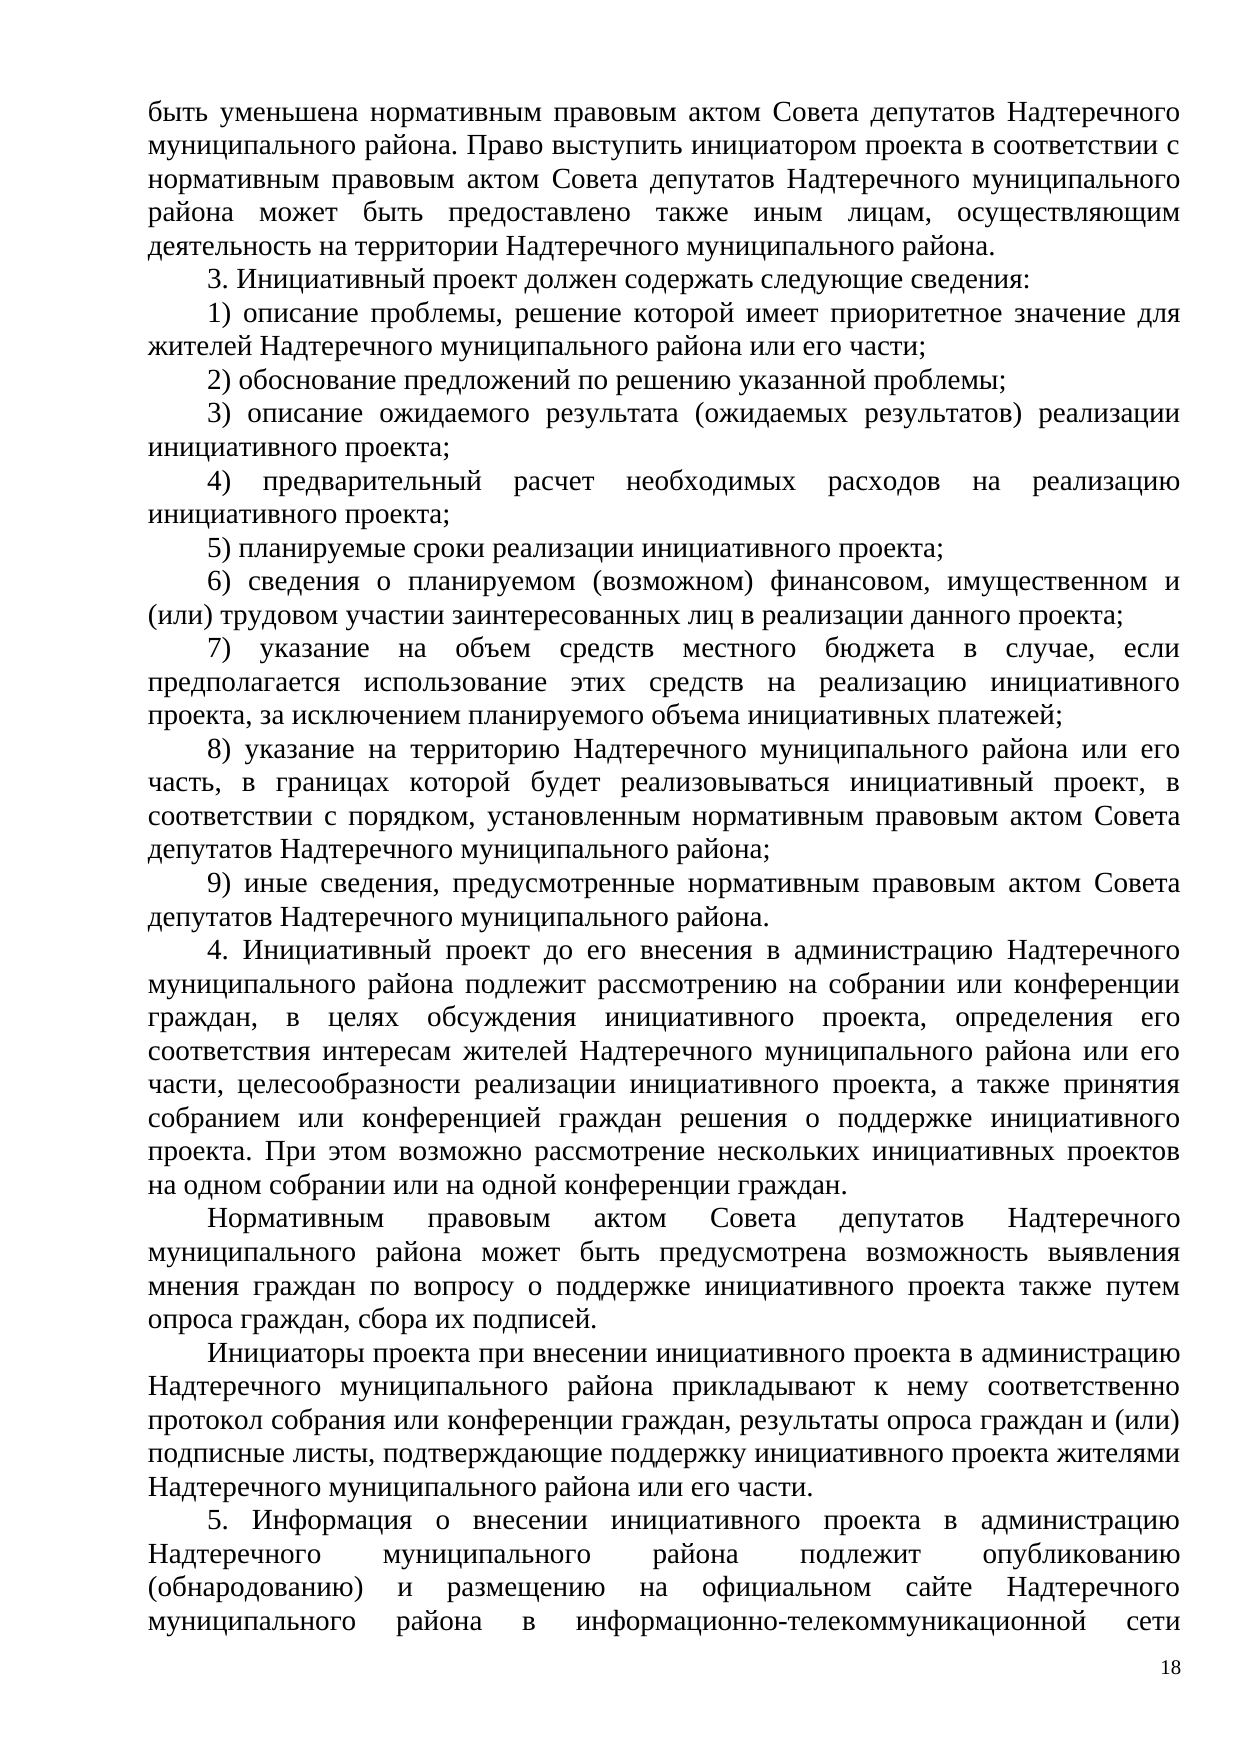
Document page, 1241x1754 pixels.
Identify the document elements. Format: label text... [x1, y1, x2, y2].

text 3) описание ожидаемого результата (ожидаемых результатов) реализации инициативного проекта; [148, 396, 1181, 463]
text 3. Инициативный проект должен содержать следующие сведения: [148, 261, 1181, 295]
text 4. Инициативный проект до его внесения в администрацию Надтеречного муниципального района подлежит рассмотрению на собрании или конференции граждан, в целях обсуждения инициативного проекта, определения его соответствия интересам жителей Надтеречного муниципального района или его части, целесообразности реализации инициативного проекта, а также принятия собранием или конференцией граждан решения о поддержке инициативного проекта. При этом возможно рассмотрение нескольких инициативных проектов на одном собрании или на одной конференции граждан. [148, 932, 1181, 1201]
text Нормативным правовым актом Совета депутатов Надтеречного муниципального района может быть предусмотрена возможность выявления мнения граждан по вопросу о поддержке инициативного проекта также путем опроса граждан, сбора их подписей. [148, 1201, 1181, 1335]
text 6) сведения о планируемом (возможном) финансовом, имущественном и (или) трудовом участии заинтересованных лиц в реализации данного проекта; [148, 563, 1181, 630]
text 8) указание на территорию Надтеречного муниципального района или его часть, в границах которой будет реализовываться инициативный проект, в соответствии с порядком, установленным нормативным правовым актом Совета депутатов Надтеречного муниципального района; [148, 731, 1181, 865]
text 2) обоснование предложений по решению указанной проблемы; [148, 362, 1181, 396]
text 4) предварительный расчет необходимых расходов на реализацию инициативного проекта; [148, 463, 1181, 530]
text Инициаторы проекта при внесении инициативного проекта в администрацию Надтеречного муниципального района прикладывают к нему соответственно протокол собрания или конференции граждан, результаты опроса граждан и (или) подписные листы, подтверждающие поддержку инициативного проекта жителями Надтеречного муниципального района или его части. [148, 1335, 1181, 1502]
text 5) планируемые сроки реализации инициативного проекта; [148, 530, 1181, 563]
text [148, 1502, 1181, 1637]
text 1) описание проблемы, решение которой имеет приоритетное значение для жителей Надтеречного муниципального района или его части; [148, 295, 1181, 362]
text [148, 94, 1181, 261]
text 7) указание на объем средств местного бюджета в случае, если предполагается использование этих средств на реализацию инициативного проекта, за исключением планируемого объема инициативных платежей; [148, 630, 1181, 731]
text 9) иные сведения, предусмотренные нормативным правовым актом Совета депутатов Надтеречного муниципального района. [148, 865, 1181, 932]
